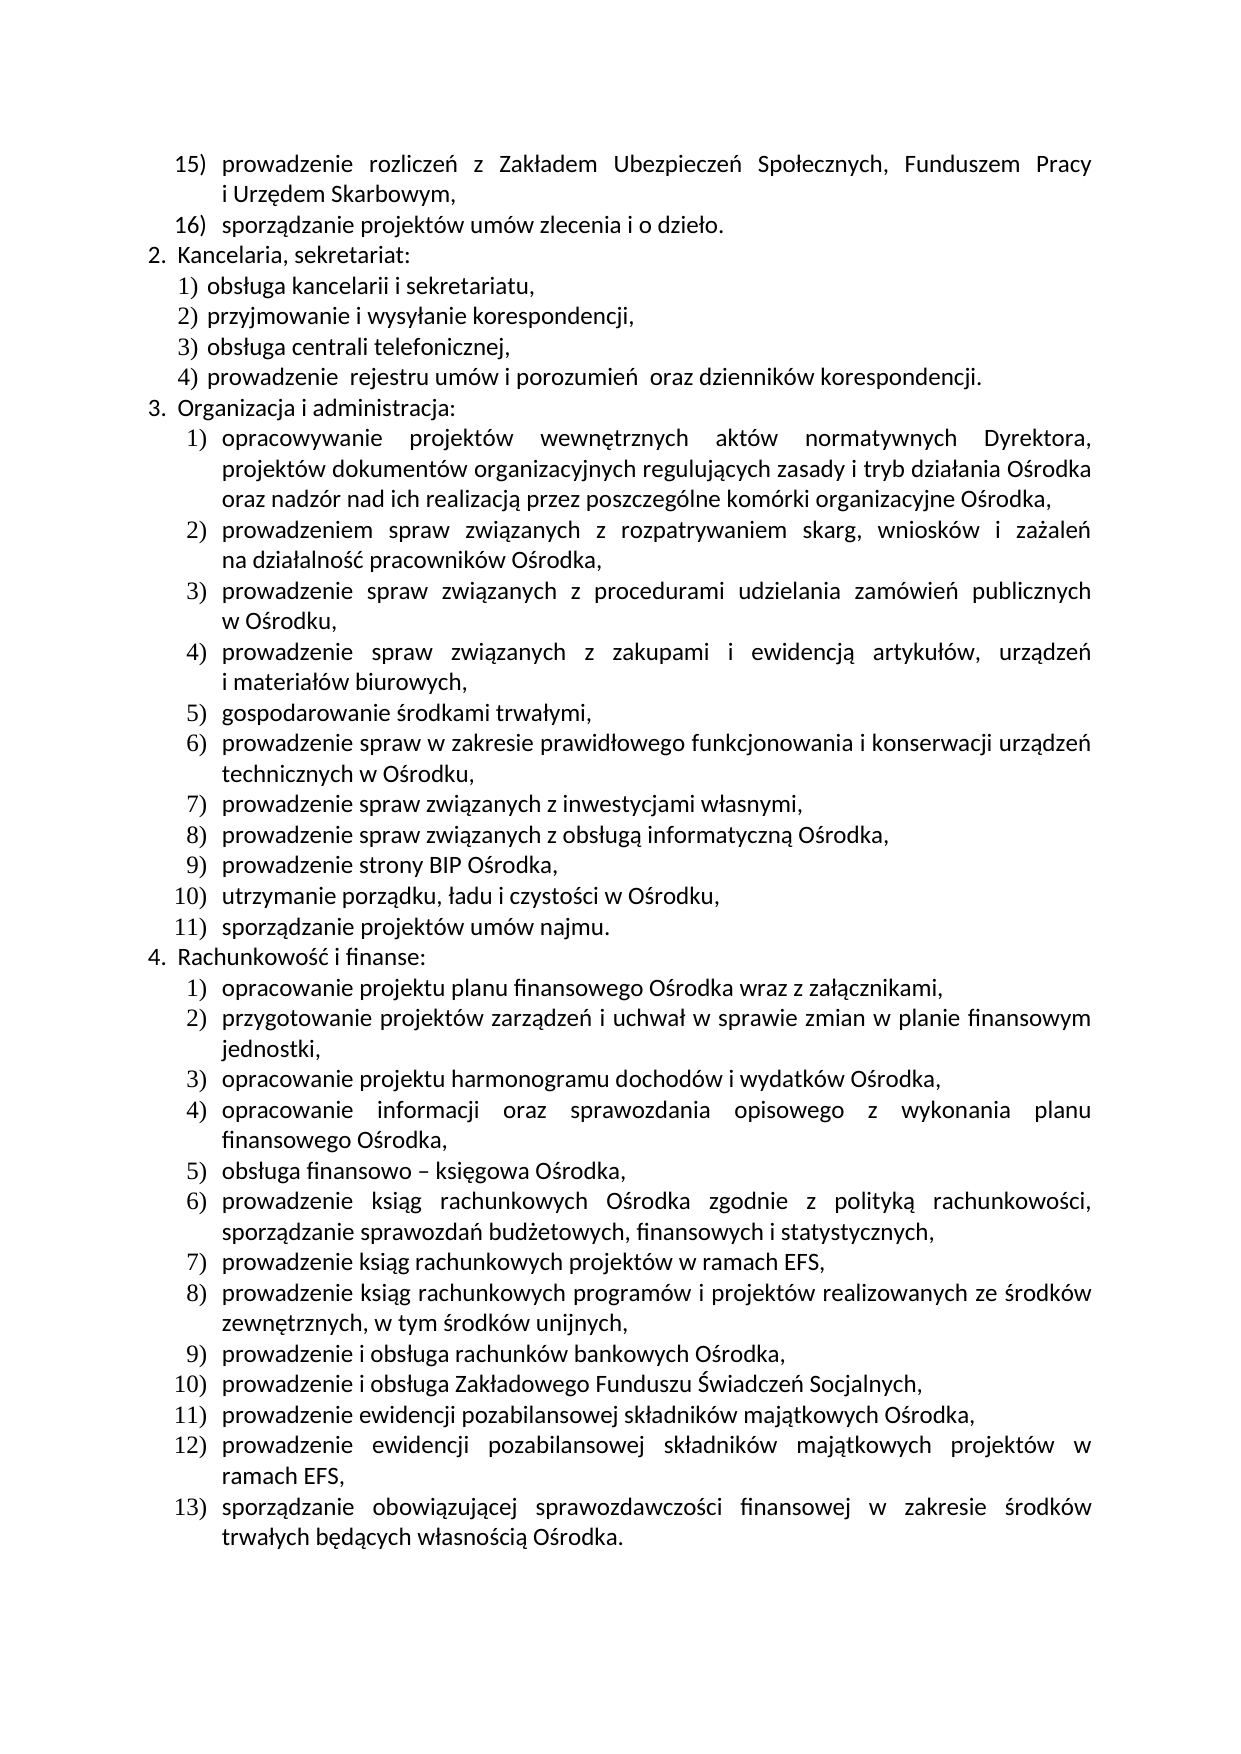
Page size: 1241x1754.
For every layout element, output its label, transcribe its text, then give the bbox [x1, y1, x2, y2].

list prowadzenie spraw związanych z inwestycjami własnymi, [207, 789, 1092, 819]
list prowadzenie ksiąg rachunkowych projektów w ramach EFS, [207, 1246, 1092, 1277]
list obsługa kancelarii i sekretariatu, [177, 270, 1092, 300]
list przygotowanie projektów zarządzeń i uchwał w sprawie zmian w planie finansowym jednostki, [207, 1002, 1092, 1063]
list opracowanie projektu planu finansowego Ośrodka wraz z załącznikami, [207, 972, 1092, 1002]
list sporządzanie projektów umów zlecenia i o dzieło. [207, 209, 1092, 239]
list utrzymanie porządku, ładu i czystości w Ośrodku, [207, 880, 1092, 911]
list gospodarowanie środkami trwałymi, [207, 697, 1092, 728]
list prowadzenie spraw w zakresie prawidłowego funkcjonowania i konserwacji urządzeń technicznych w Ośrodku, [207, 728, 1092, 789]
list opracowanie projektu harmonogramu dochodów i wydatków Ośrodka, [207, 1063, 1092, 1094]
list prowadzenie ksiąg rachunkowych programów i projektów realizowanych ze środków zewnętrznych, w tym środków unijnych, [207, 1277, 1092, 1338]
list prowadzenie i obsługa rachunków bankowych Ośrodka, [207, 1338, 1092, 1368]
list przyjmowanie i wysyłanie korespondencji, [177, 300, 1092, 331]
list prowadzenie strony BIP Ośrodka, [207, 850, 1092, 880]
list prowadzenie ewidencji pozabilansowej składników majątkowych projektów w ramach EFS, [207, 1429, 1092, 1491]
list opracowanie informacji oraz sprawozdania opisowego z wykonania planu finansowego Ośrodka, [207, 1094, 1092, 1155]
list Rachunkowość i finanse: [148, 941, 1092, 972]
list sporządzanie projektów umów najmu. [207, 911, 1092, 941]
list Kancelaria, sekretariat: [148, 239, 1092, 270]
list prowadzenie rozliczeń z Zakładem Ubezpieczeń Społecznych, Funduszem Pracy i Urzędem Skarbowym, [207, 148, 1092, 209]
list prowadzenie rejestru umów i porozumień oraz dzienników korespondencji. [177, 361, 1092, 392]
list sporządzanie obowiązującej sprawozdawczości finansowej w zakresie środków trwałych będących własnością Ośrodka. [207, 1491, 1092, 1552]
list prowadzenie ewidencji pozabilansowej składników majątkowych Ośrodka, [207, 1399, 1092, 1429]
list opracowywanie projektów wewnętrznych aktów normatywnych Dyrektora, projektów dokumentów organizacyjnych regulujących zasady i tryb działania Ośrodka oraz nadzór nad ich realizacją przez poszczególne komórki organizacyjne Ośrodka, [207, 422, 1092, 514]
list prowadzenie spraw związanych z procedurami udzielania zamówień publicznych w Ośrodku, [207, 575, 1092, 636]
list prowadzenie i obsługa Zakładowego Funduszu Świadczeń Socjalnych, [207, 1368, 1092, 1399]
list obsługa finansowo – księgowa Ośrodka, [207, 1155, 1092, 1185]
list prowadzenie ksiąg rachunkowych Ośrodka zgodnie z polityką rachunkowości, sporządzanie sprawozdań budżetowych, finansowych i statystycznych, [207, 1185, 1092, 1246]
list prowadzenie spraw związanych z zakupami i ewidencją artykułów, urządzeń i materiałów biurowych, [207, 636, 1092, 697]
list prowadzeniem spraw związanych z rozpatrywaniem skarg, wniosków i zażaleń na działalność pracowników Ośrodka, [207, 514, 1092, 575]
list obsługa centrali telefonicznej, [177, 331, 1092, 361]
list prowadzenie spraw związanych z obsługą informatyczną Ośrodka, [207, 819, 1092, 850]
list Organizacja i administracja: [148, 392, 1092, 422]
